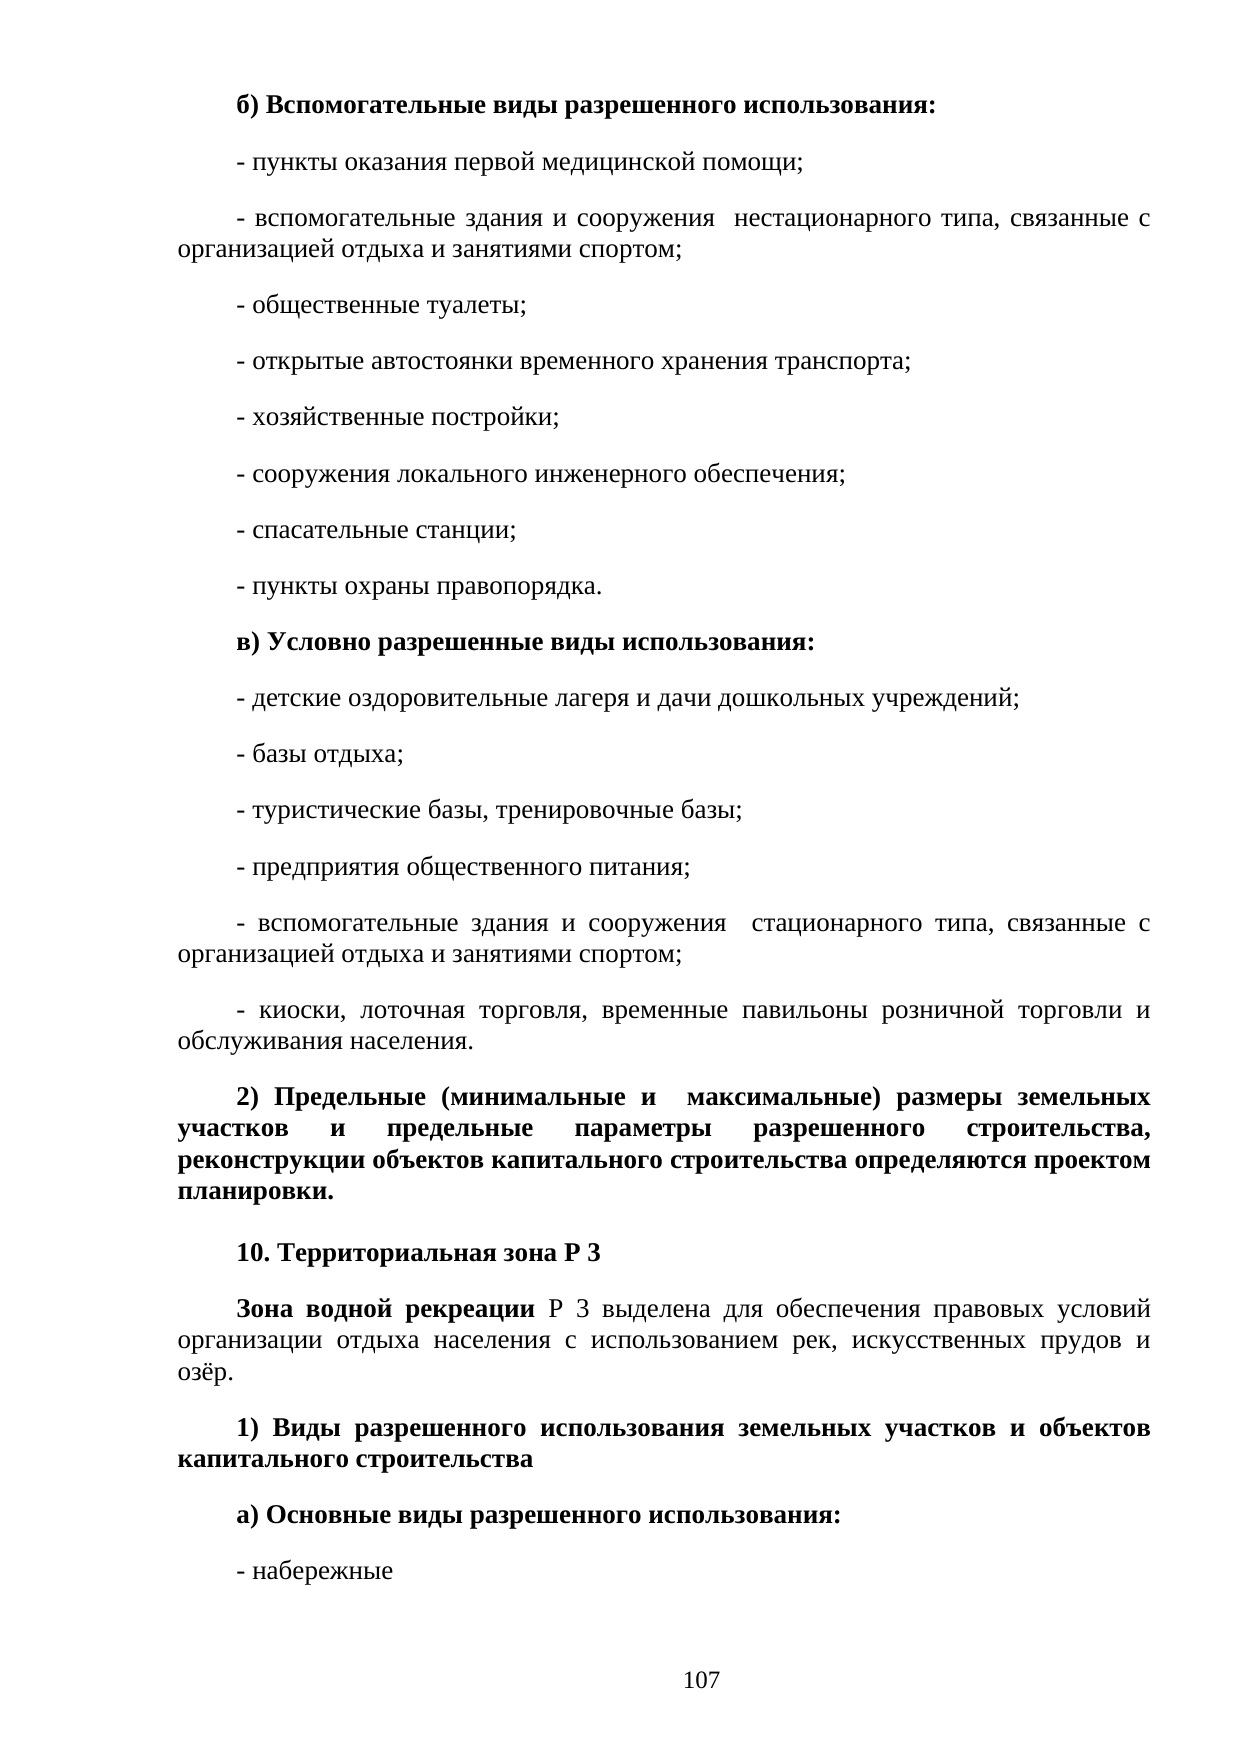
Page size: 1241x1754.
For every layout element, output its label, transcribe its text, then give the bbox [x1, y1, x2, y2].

text - пункты оказания первой медицинской помощи; [177, 145, 1152, 176]
text б) Вспомогательные виды разрешенного использования: [177, 89, 1152, 120]
text 1) Виды разрешенного использования земельных участков и объектов капитального строительства [177, 1411, 1152, 1473]
text а) Основные виды разрешенного использования: [177, 1498, 1152, 1529]
text - спасательные станции; [177, 513, 1152, 544]
text - набережные [177, 1554, 1152, 1585]
text - общественные туалеты; [177, 288, 1152, 319]
text 2) Предельные (минимальные и максимальные) размеры земельных участков и предельные параметры разрешенного строительства, реконструкции объектов капитального строительства определяются проектом планировки. [177, 1080, 1152, 1205]
text - туристические базы, тренировочные базы; [177, 793, 1152, 825]
text Зона водной рекреации Р 3 выделена для обеспечения правовых условий организации отдыха населения с использованием рек, искусственных прудов и озёр. [177, 1292, 1152, 1386]
text - киоски, лоточная торговля, временные павильоны розничной торговли и обслуживания населения. [177, 993, 1152, 1055]
text - пункты охраны правопорядка. [177, 569, 1152, 600]
text - открытые автостоянки временного хранения транспорта; [177, 344, 1152, 376]
text - вспомогательные здания и сооружения нестационарного типа, связанные с организацией отдыха и занятиями спортом; [177, 201, 1152, 263]
text - сооружения локального инженерного обеспечения; [177, 457, 1152, 488]
text - хозяйственные постройки; [177, 401, 1152, 432]
text 10. Территориальная зона Р 3 [177, 1236, 1152, 1267]
text - вспомогательные здания и сооружения стационарного типа, связанные с организацией отдыха и занятиями спортом; [177, 906, 1152, 968]
text в) Условно разрешенные виды использования: [177, 625, 1152, 656]
text - детские оздоровительные лагеря и дачи дошкольных учреждений; [177, 681, 1152, 712]
text - предприятия общественного питания; [177, 850, 1152, 881]
text - базы отдыха; [177, 737, 1152, 768]
